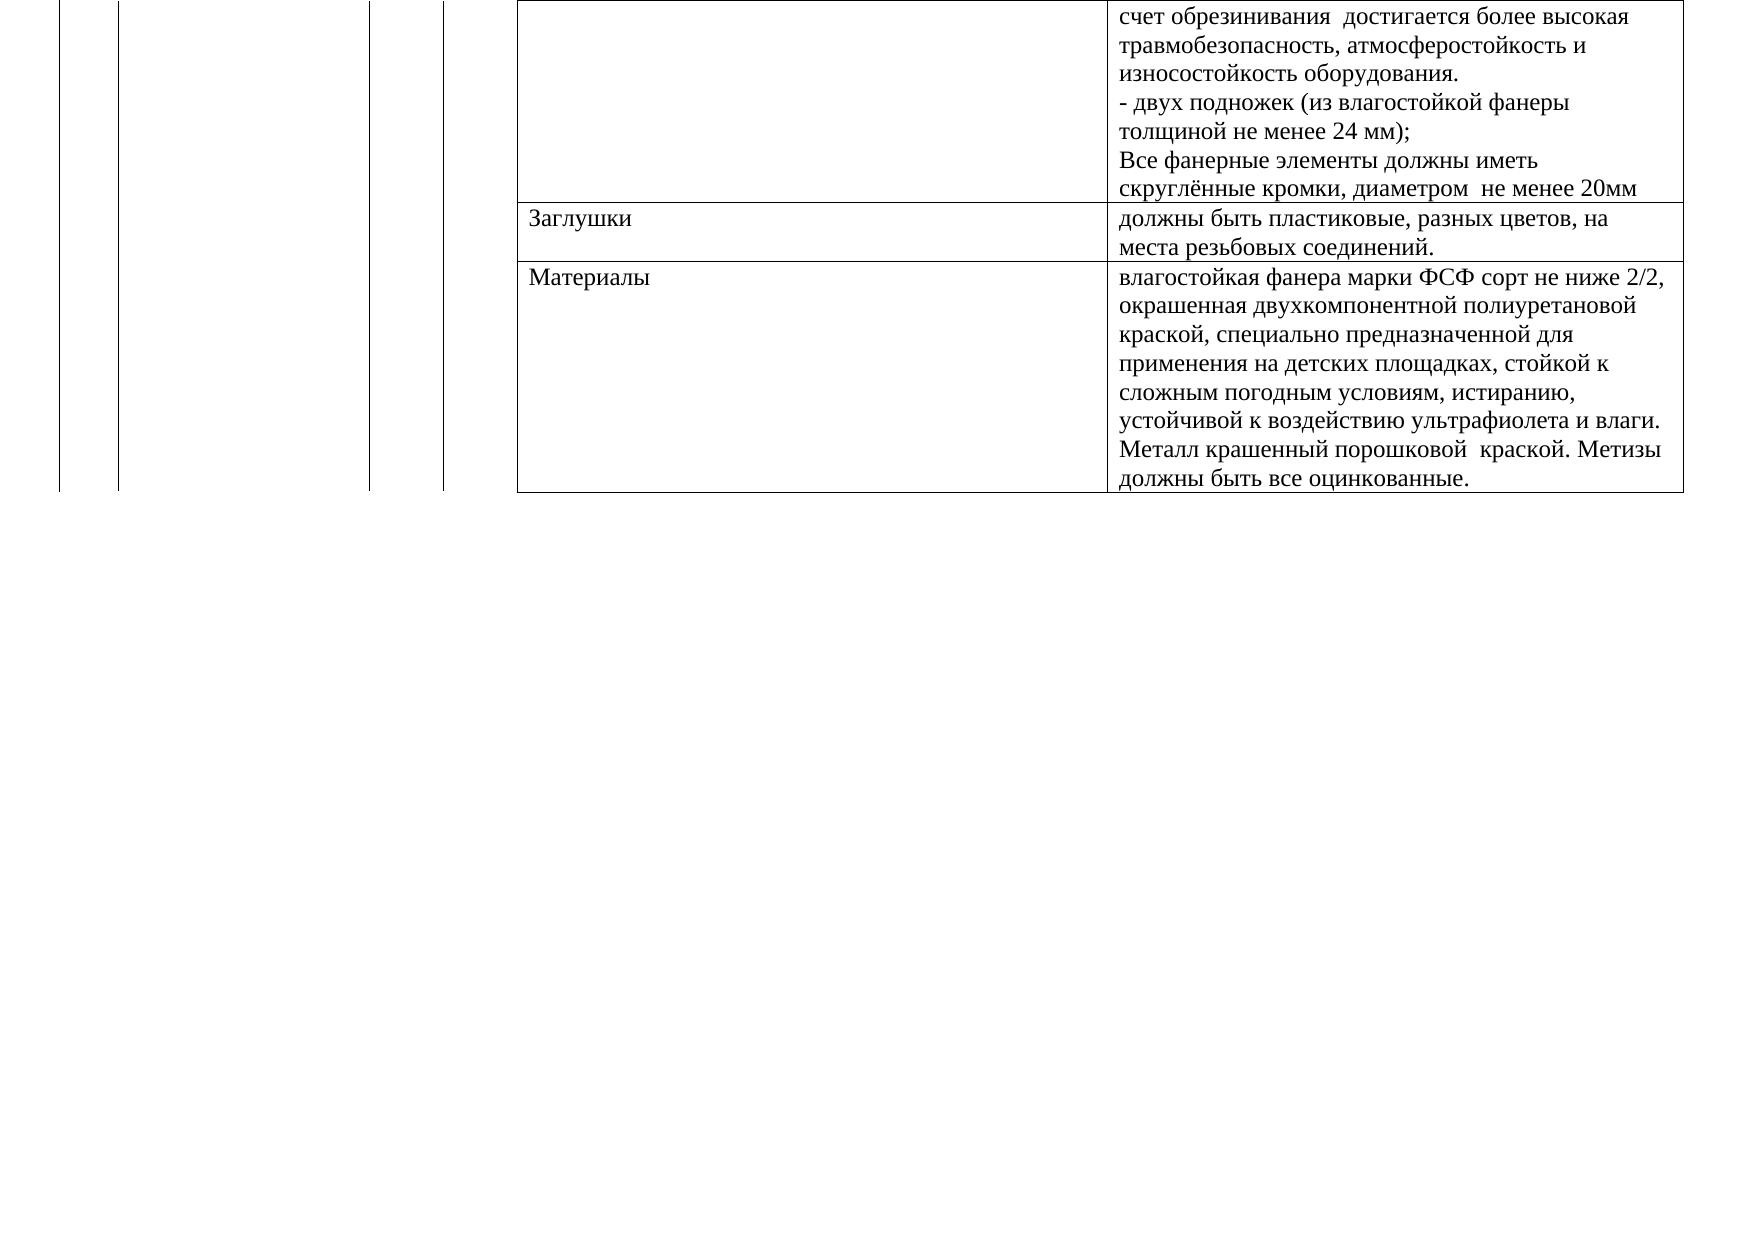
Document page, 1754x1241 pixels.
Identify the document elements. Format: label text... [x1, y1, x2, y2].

table_cell должны быть пластиковые, разных цветов, на места резьбовых соединений. [1108, 203, 1683, 261]
table_cell Заглушки [518, 203, 1107, 261]
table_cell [518, 1, 1107, 202]
table_cell влагостойкая фанера марки ФСФ сорт не ниже 2/2, окрашенная двухкомпонентной полиуретановой краской, специально предназначенной для применения на детских площадках, стойкой к сложным погодным условиям, истиранию, устойчивой к воздействию ультрафиолета и влаги. Металл крашенный порошковой краской. Метизы должны быть все оцинкованные. [1108, 262, 1683, 492]
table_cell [1108, 1, 1683, 202]
table_cell Материалы [518, 262, 1107, 492]
